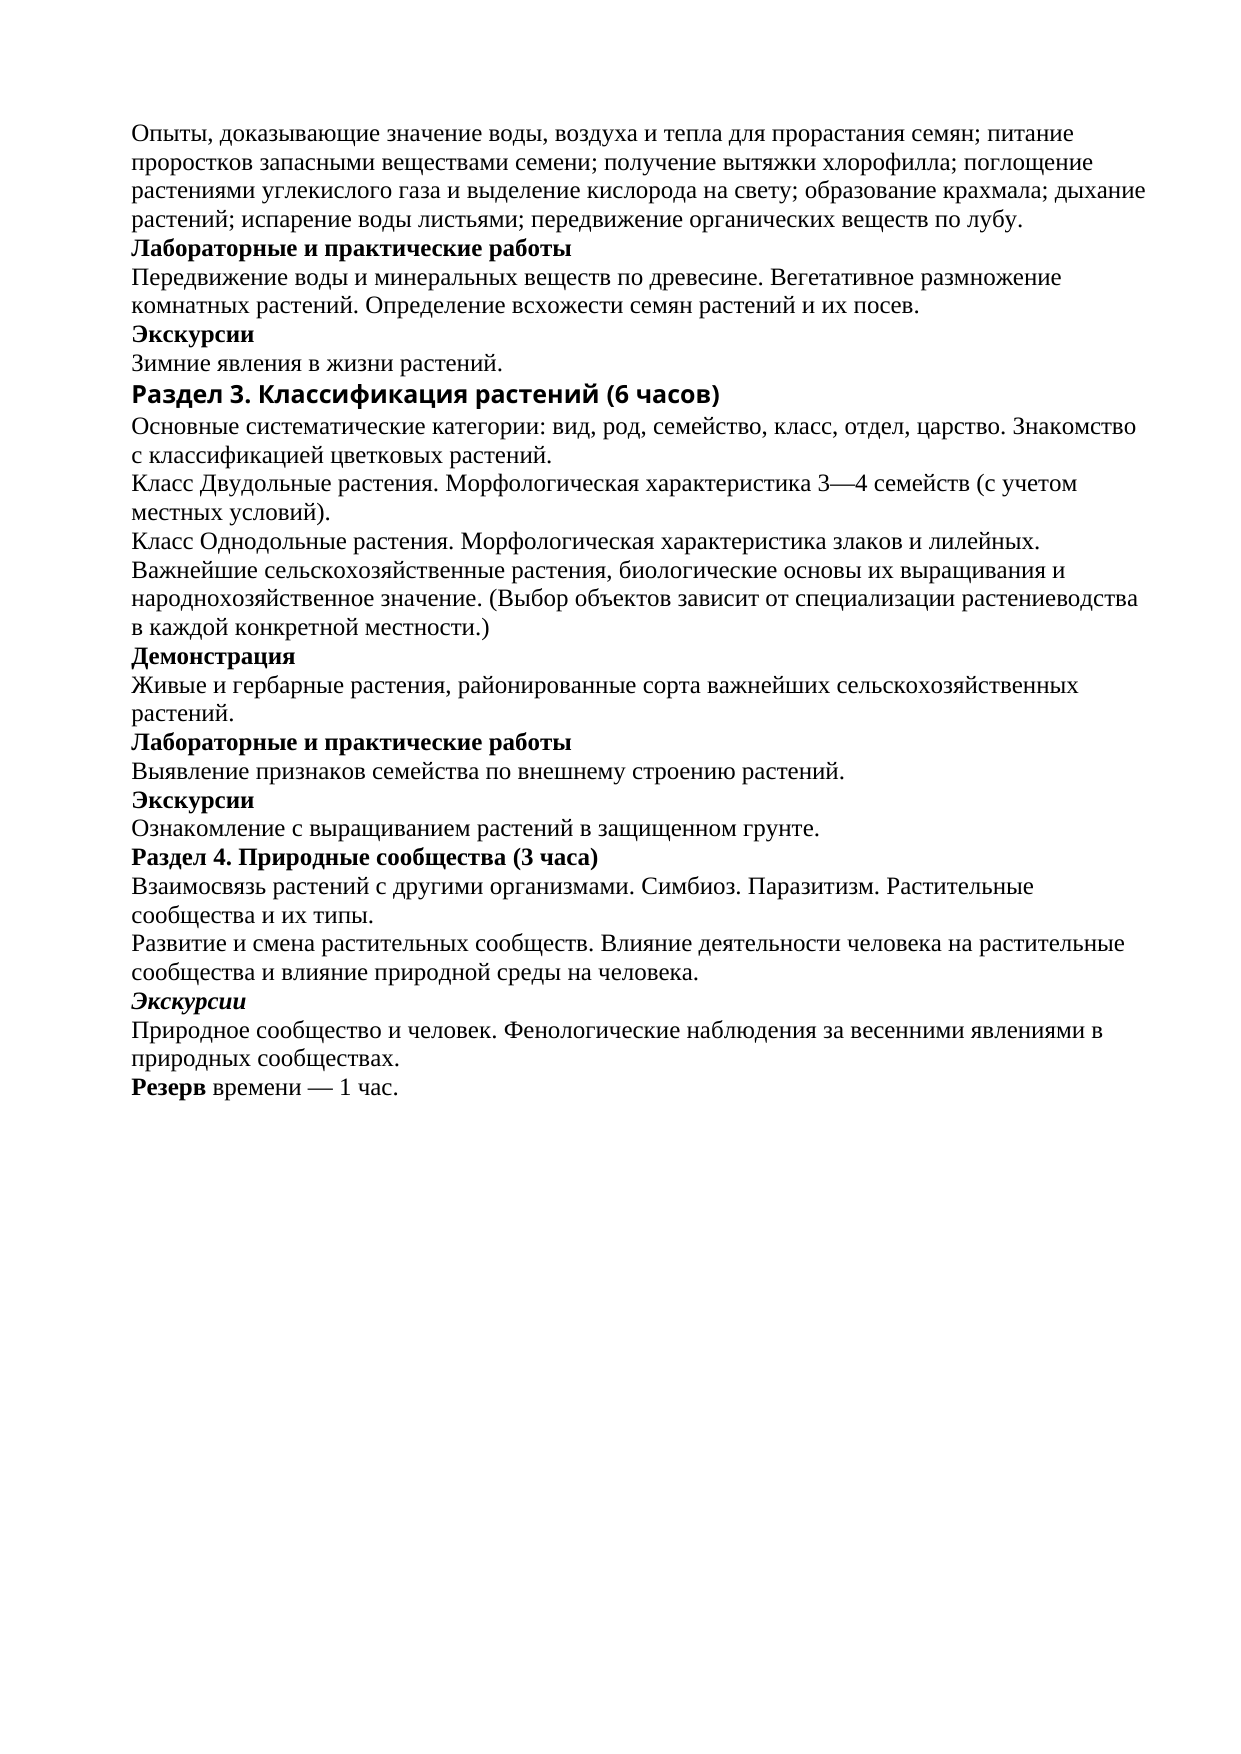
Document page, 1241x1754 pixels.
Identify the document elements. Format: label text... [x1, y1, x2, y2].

text Взаимосвязь растений с другими организмами. Симбиоз. Паразитизм. Растительные сообщества и их типы. [131, 871, 1152, 928]
text Зимние явления в жизни растений. [131, 348, 1152, 377]
text Важнейшие сельскохозяйственные растения, биологические основы их выращивания и народнохозяйственное значение. (Выбор объектов зависит от специализации растениеводства в каждой конкретной местности.) [131, 555, 1152, 641]
text Развитие и смена растительных сообществ. Влияние деятельности человека на растительные сообщества и влияние природной среды на человека. [131, 928, 1152, 986]
text Лабораторные и практические работы [131, 233, 1152, 262]
text Класс Двудольные растения. Морфологическая характеристика 3—4 семейств (с учетом местных условий). [131, 468, 1152, 526]
text Ознакомление с выращиванием растений в защищенном грунте. [131, 813, 1152, 842]
text Выявление признаков семейства по внешнему строению растений. [131, 756, 1152, 785]
text Передвижение воды и минеральных веществ по древесине. Вегетативное размножение комнатных растений. Определение всхожести семян растений и их посев. [131, 262, 1152, 319]
text Класс Однодольные растения. Морфологическая характеристика злаков и лилейных. [131, 526, 1152, 555]
text Опыты, доказывающие значение воды, воздуха и тепла для прорастания семян; питание проростков запасными веществами семени; получение вытяжки хлорофилла; поглощение растениями углекислого газа и выделение кислорода на свету; образование крахмала; дыхание растений; испарение воды листьями; передвижение органических веществ по лубу. [131, 118, 1152, 233]
text Экскурсии [131, 319, 1152, 348]
text Основные систематические категории: вид, род, семейство, класс, отдел, царство. Знакомство с классификацией цветковых растений. [131, 411, 1152, 468]
text Природное сообщество и человек. Фенологические наблюдения за весенними явлениями в природных сообществах. [131, 1015, 1152, 1072]
text Экскурсии [131, 785, 1152, 813]
text Раздел 4. Природные сообщества (3 часа) [131, 842, 1152, 871]
text Лабораторные и практические работы [131, 727, 1152, 756]
text Резерв времени — 1 час. [131, 1072, 1152, 1101]
text Раздел 3. Классификация растений (6 часов) [131, 377, 1152, 411]
text Демонстрация [131, 641, 1152, 670]
text Экскурсии [131, 986, 1152, 1015]
text Живые и гербарные растения, районированные сорта важнейших сельскохозяйственных растений. [131, 670, 1152, 727]
